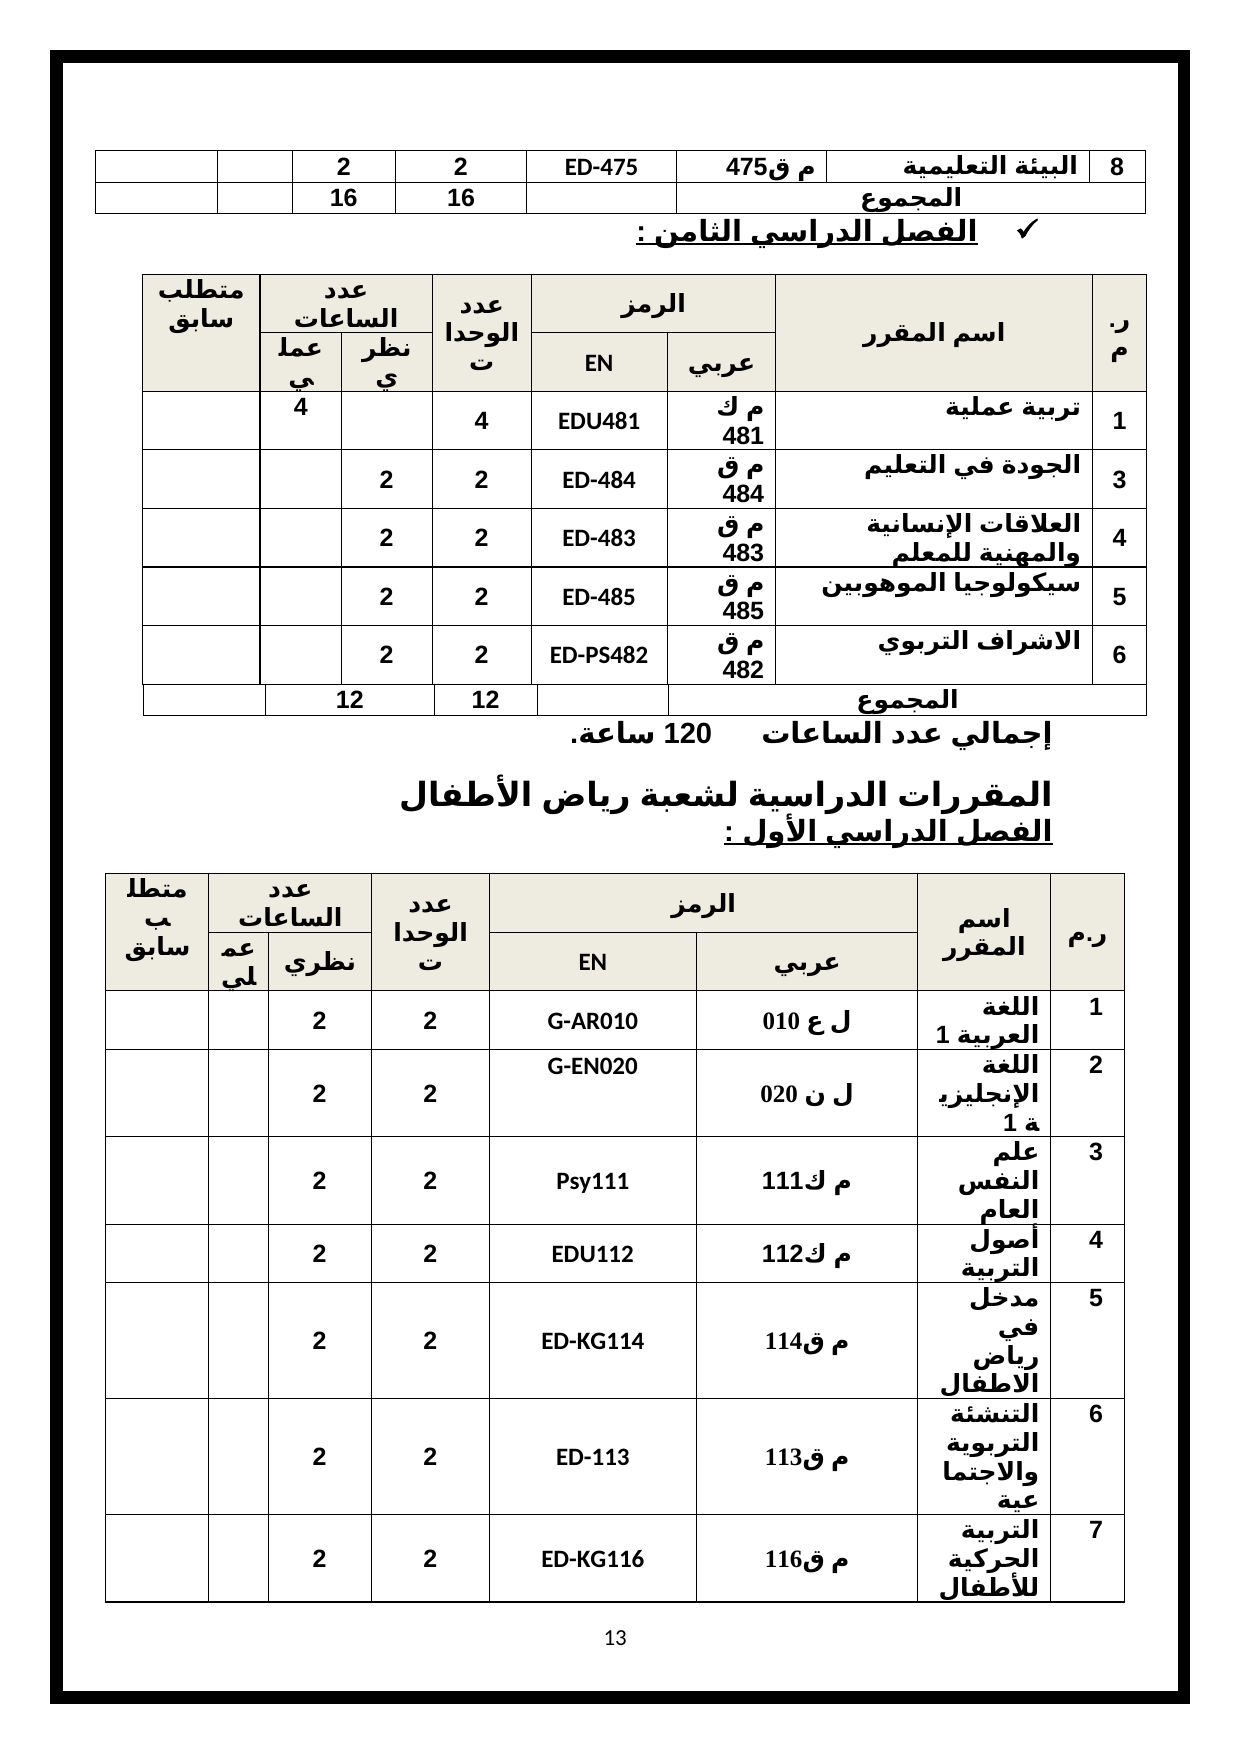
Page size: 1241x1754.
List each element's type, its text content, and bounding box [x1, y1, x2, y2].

table_cell م ق113 [697, 1399, 917, 1514]
table_header عدد الوحدات [372, 874, 489, 990]
table_cell 2 [396, 151, 526, 182]
table_cell [342, 392, 432, 449]
table_cell ED-113 [490, 1399, 696, 1514]
table_header عدد الساعات [261, 275, 432, 332]
table_cell 2 [269, 1399, 371, 1514]
table_cell 6 [1093, 626, 1146, 683]
table_cell 2 [372, 1050, 489, 1136]
table_cell 2 [1051, 1050, 1124, 1136]
table_header الرمز [532, 275, 775, 332]
table_cell م ق482 [668, 626, 775, 683]
table_cell 2 [372, 1515, 489, 1601]
table_cell م ق116 [697, 1515, 917, 1601]
table_cell [143, 626, 259, 683]
table_cell EN [490, 933, 696, 990]
table_cell 2 [342, 568, 432, 625]
table_cell ED-KG114 [490, 1283, 696, 1398]
table_cell م ك111 [697, 1137, 917, 1223]
table_cell ED-KG116 [490, 1515, 696, 1601]
table_cell عملي [261, 333, 341, 391]
table_cell 3 [1093, 450, 1146, 508]
table_cell EN [532, 333, 667, 391]
table_cell م ك112 [697, 1225, 917, 1282]
table_header ر.م [1051, 874, 1124, 990]
table_cell ED-483 [532, 509, 667, 566]
table_cell [261, 450, 341, 508]
table_cell [106, 1283, 208, 1398]
table_cell 4 [1093, 509, 1146, 566]
table_cell 12 [435, 685, 537, 715]
table_cell ED-PS482 [532, 626, 667, 683]
table_cell G-AR010 [490, 991, 696, 1049]
table_cell [106, 1137, 208, 1223]
table_cell [218, 151, 292, 182]
table_cell اللغة العربية 1 [918, 991, 1050, 1049]
table_cell ل ع 010 [697, 991, 917, 1049]
table_cell [106, 1515, 208, 1601]
table_cell المجموع [677, 183, 1145, 213]
table_cell البيئة التعليمية [827, 151, 1089, 182]
table_cell [106, 1050, 208, 1136]
table_cell [209, 1399, 268, 1514]
table_cell 2 [269, 1283, 371, 1398]
table_cell [143, 392, 259, 449]
table_cell 16 [396, 183, 526, 213]
table_cell 8 [1090, 151, 1145, 182]
table_cell Psy111 [490, 1137, 696, 1223]
table_header ر.م [1093, 275, 1146, 391]
table_cell ED-485 [532, 568, 667, 625]
table_cell 2 [269, 1137, 371, 1223]
table_cell نظري [269, 933, 371, 990]
table_cell العلاقات الإنسانية والمهنية للمعلم [776, 509, 1092, 566]
table_cell [143, 568, 259, 625]
table_cell 7 [1051, 1515, 1124, 1601]
table_cell [209, 1283, 268, 1398]
table_cell أصول التربية [918, 1225, 1050, 1282]
table_cell [209, 1050, 268, 1136]
table_cell 4 [433, 392, 531, 449]
table_cell [261, 509, 341, 566]
table_cell 2 [433, 568, 531, 625]
table_cell الجودة في التعليم [776, 450, 1092, 508]
table_cell التنشئة التربوية والاجتماعية [918, 1399, 1050, 1514]
table_cell سيكولوجيا الموهوبين [776, 568, 1092, 625]
table_cell 2 [269, 1515, 371, 1601]
table_cell ل ن 020 [697, 1050, 917, 1136]
table_cell 5 [1093, 568, 1146, 625]
table_cell نظري [342, 333, 432, 391]
table_cell [143, 509, 259, 566]
table_cell المجموع [669, 685, 1146, 715]
table_cell عربي [668, 333, 775, 391]
table_cell 2 [342, 626, 432, 683]
table_cell [218, 183, 292, 213]
table_cell 2 [342, 509, 432, 566]
table_header اسم المقرر [776, 275, 1092, 391]
table_cell [261, 568, 341, 625]
table_cell G-EN020 [490, 1050, 696, 1136]
table_cell م ق114 [697, 1283, 917, 1398]
table_cell 2 [372, 1399, 489, 1514]
table_cell 2 [342, 450, 432, 508]
table_cell 6 [1051, 1399, 1124, 1514]
table_cell م ق485 [668, 568, 775, 625]
table_cell 4 [1051, 1225, 1124, 1282]
table_cell [261, 626, 341, 683]
table_cell EDU481 [532, 392, 667, 449]
table_header متطلب سابق [143, 275, 259, 391]
table_cell 2 [433, 626, 531, 683]
table_cell [209, 991, 268, 1049]
table_cell مدخل في رياض الاطفال [918, 1283, 1050, 1398]
table_cell [143, 450, 259, 508]
table_cell 5 [1051, 1283, 1124, 1398]
table_header اسم المقرر [918, 874, 1050, 990]
table_cell التربية الحركية للأطفال [918, 1515, 1050, 1601]
table_cell 3 [1051, 1137, 1124, 1223]
table_cell 2 [372, 991, 489, 1049]
table_cell م ق475 [677, 151, 826, 182]
table_cell 2 [269, 1050, 371, 1136]
text المقررات الدراسية لشعبة رياض الأطفال [177, 776, 1053, 814]
table_cell عملي [209, 933, 268, 990]
table_header عدد الوحدات [433, 275, 531, 391]
table_cell [209, 1137, 268, 1223]
table_cell [96, 183, 217, 213]
text الفصل الدراسي الأول : [177, 814, 1053, 847]
table_cell 2 [433, 450, 531, 508]
table_cell [96, 151, 217, 182]
table_cell [144, 685, 265, 715]
table_header متطلب سابق [106, 874, 208, 990]
table_cell [209, 1225, 268, 1282]
table_cell 1 [1051, 991, 1124, 1049]
table_cell [527, 183, 676, 213]
table_cell [106, 1399, 208, 1514]
table_cell اللغة الإنجليزية 1 [918, 1050, 1050, 1136]
table_cell ED-475 [527, 151, 676, 182]
table_cell م ق483 [668, 509, 775, 566]
table_cell EDU112 [490, 1225, 696, 1282]
table_cell 2 [293, 151, 395, 182]
table_cell 1 [1093, 392, 1146, 449]
table_cell م ك481 [668, 392, 775, 449]
table_cell م ق484 [668, 450, 775, 508]
table_cell 2 [269, 1225, 371, 1282]
table_cell الاشراف التربوي [776, 626, 1092, 683]
table_cell [538, 685, 668, 715]
table_cell [106, 1225, 208, 1282]
table_cell علم النفس العام [918, 1137, 1050, 1223]
list الفصل الدراسي الثامن : [177, 214, 1015, 248]
table_cell 12 [266, 685, 434, 715]
table_cell تربية عملية [776, 392, 1092, 449]
table_cell 4 [261, 392, 341, 449]
table_header الرمز [490, 874, 917, 932]
table_cell 2 [372, 1283, 489, 1398]
table_header عدد الساعات [209, 874, 371, 932]
table_cell 16 [293, 183, 395, 213]
text إجمالي عدد الساعات 120 ساعة. [177, 716, 1053, 750]
table_cell [106, 991, 208, 1049]
table_cell 2 [433, 509, 531, 566]
table_cell ED-484 [532, 450, 667, 508]
table_cell [209, 1515, 268, 1601]
table_cell 2 [372, 1137, 489, 1223]
table_cell 2 [372, 1225, 489, 1282]
table_cell 2 [269, 991, 371, 1049]
table_cell عربي [697, 933, 917, 990]
